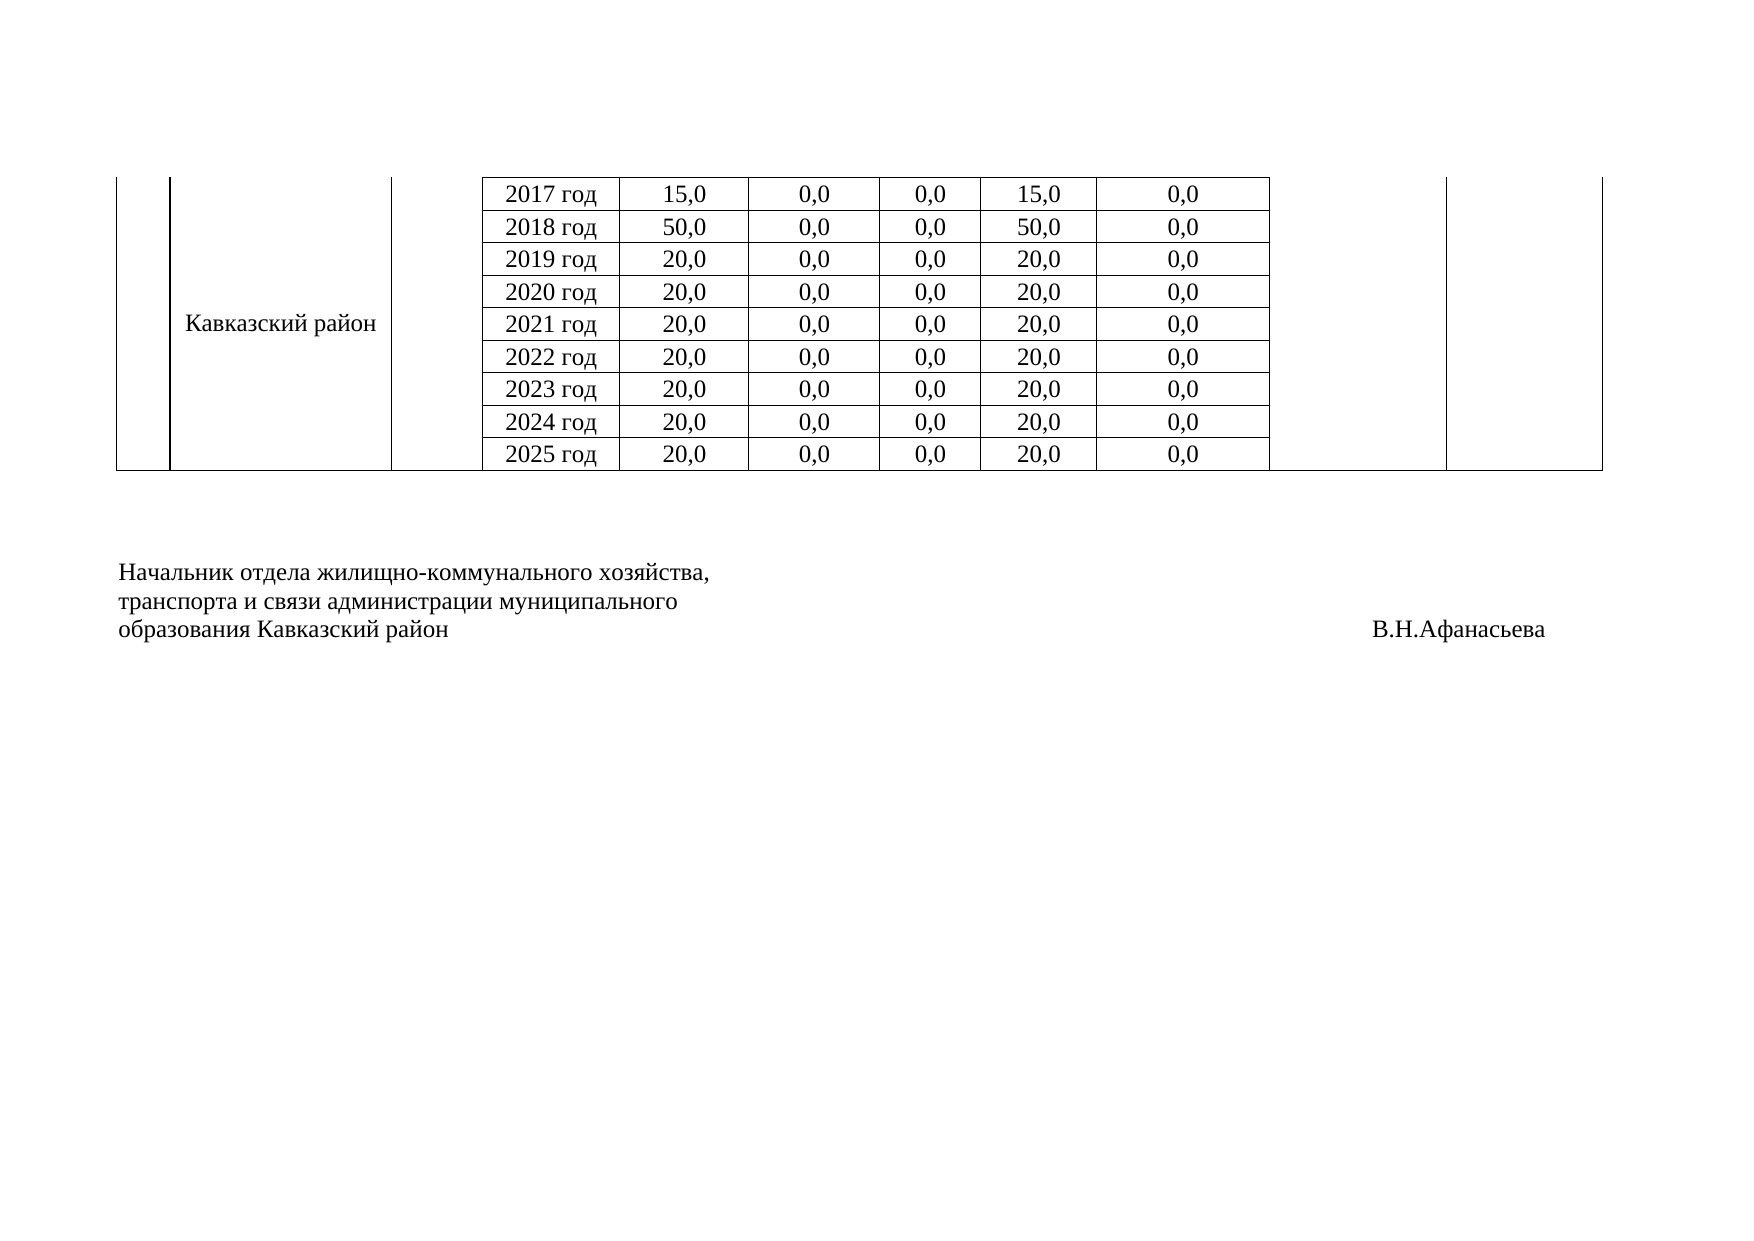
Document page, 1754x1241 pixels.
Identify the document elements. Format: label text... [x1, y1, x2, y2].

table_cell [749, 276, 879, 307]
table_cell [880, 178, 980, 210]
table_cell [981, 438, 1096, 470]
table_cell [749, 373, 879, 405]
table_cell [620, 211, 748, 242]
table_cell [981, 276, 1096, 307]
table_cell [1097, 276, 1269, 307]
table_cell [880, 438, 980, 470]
text транспорта и связи администрации муниципального [118, 586, 1636, 614]
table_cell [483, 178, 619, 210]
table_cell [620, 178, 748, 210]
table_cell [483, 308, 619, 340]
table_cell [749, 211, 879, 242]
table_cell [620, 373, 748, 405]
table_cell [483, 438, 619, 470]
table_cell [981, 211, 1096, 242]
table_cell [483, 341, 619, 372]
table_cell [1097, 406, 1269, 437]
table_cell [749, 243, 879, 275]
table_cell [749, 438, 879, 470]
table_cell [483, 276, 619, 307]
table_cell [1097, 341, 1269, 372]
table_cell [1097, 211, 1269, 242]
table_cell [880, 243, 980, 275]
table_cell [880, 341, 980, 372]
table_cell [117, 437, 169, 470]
text Начальник отдела жилищно-коммунального хозяйства, [118, 557, 1636, 586]
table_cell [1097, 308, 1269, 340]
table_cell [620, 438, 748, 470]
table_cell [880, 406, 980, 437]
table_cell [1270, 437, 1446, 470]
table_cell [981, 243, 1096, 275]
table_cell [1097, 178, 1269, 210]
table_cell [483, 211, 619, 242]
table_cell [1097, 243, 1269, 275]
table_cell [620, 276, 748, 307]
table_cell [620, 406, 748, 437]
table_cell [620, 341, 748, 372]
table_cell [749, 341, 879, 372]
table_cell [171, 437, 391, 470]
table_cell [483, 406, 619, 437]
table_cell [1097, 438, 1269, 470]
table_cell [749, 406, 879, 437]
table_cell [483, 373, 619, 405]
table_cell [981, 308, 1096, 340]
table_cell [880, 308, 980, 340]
text образования Кавказский район В.Н.Афанасьева [118, 614, 1636, 643]
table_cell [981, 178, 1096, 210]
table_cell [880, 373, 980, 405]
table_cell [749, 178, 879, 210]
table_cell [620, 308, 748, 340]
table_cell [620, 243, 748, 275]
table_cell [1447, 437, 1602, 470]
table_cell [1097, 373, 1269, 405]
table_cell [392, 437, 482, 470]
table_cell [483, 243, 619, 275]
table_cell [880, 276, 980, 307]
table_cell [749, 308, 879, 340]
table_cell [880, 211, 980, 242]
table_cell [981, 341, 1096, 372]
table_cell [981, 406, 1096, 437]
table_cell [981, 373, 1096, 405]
